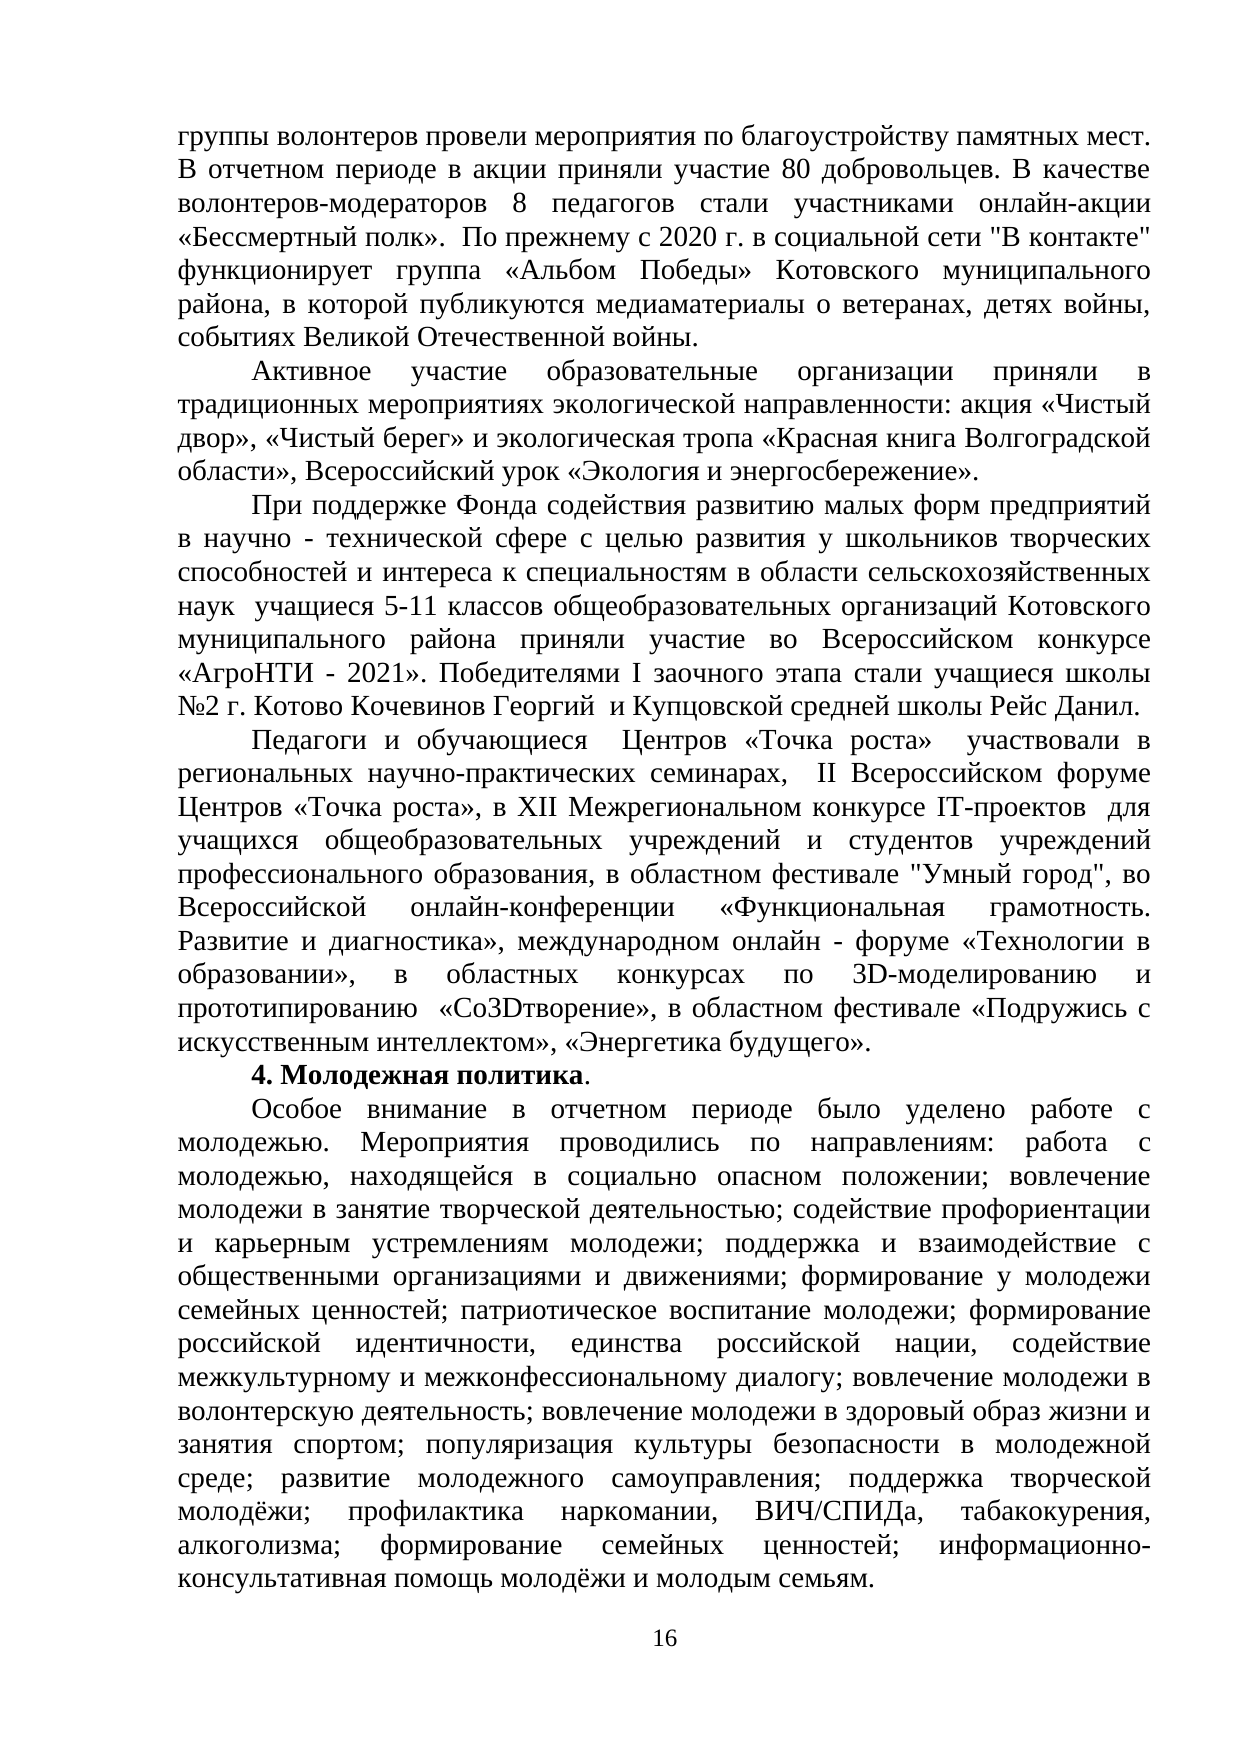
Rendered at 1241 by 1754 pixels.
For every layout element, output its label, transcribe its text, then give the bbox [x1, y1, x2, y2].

text Активное участие образовательные организации приняли в традиционных мероприятиях экологической направленности: акция «Чистый двор», «Чистый берег» и экологическая тропа «Красная книга Волгоградской области», Всероссийский урок «Экология и энергосбережение». [177, 353, 1152, 487]
text Особое внимание в отчетном периоде было уделено работе с молодежью. Мероприятия проводились по направлениям: работа с молодежью, находящейся в социально опасном положении; вовлечение молодежи в занятие творческой деятельностью; содействие профориентации и карьерным устремлениям молодежи; поддержка и взаимодействие с общественными организациями и движениями; формирование у молодежи семейных ценностей; патриотическое воспитание молодежи; формирование российской идентичности, единства российской нации, содействие межкультурному и межконфессиональному диалогу; вовлечение молодежи в волонтерскую деятельность; вовлечение молодежи в здоровый образ жизни и занятия спортом; популяризация культуры безопасности в молодежной среде; развитие молодежного самоуправления; поддержка творческой молодёжи; профилактика наркомании, ВИЧ/СПИДа, табакокурения, алкоголизма; формирование семейных ценностей; информационно-консультативная помощь молодёжи и молодым семьям. [177, 1091, 1152, 1594]
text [177, 118, 1152, 353]
text Педагоги и обучающиеся Центров «Точка роста» участвовали в региональных научно-практических семинарах, II Всероссийском форуме Центров «Точка роста», в ХII Межрегиональном конкурсе IT-проектов для учащихся общеобразовательных учреждений и студентов учреждений профессионального образования, в областном фестивале "Умный город", во Всероссийской онлайн-конференции «Функциональная грамотность. Развитие и диагностика», международном онлайн - форуме «Технологии в образовании», в областных конкурсах по 3D-моделированию и прототипированию «Со3Dтворение», в областном фестивале «Подружись с искусственным интеллектом», «Энергетика будущего». [177, 722, 1152, 1057]
text 4. Молодежная политика. [177, 1057, 1152, 1091]
text При поддержке Фонда содействия развитию малых форм предприятий в научно - технической сфере с целью развития у школьников творческих способностей и интереса к специальностям в области сельскохозяйственных наук учащиеся 5-11 классов общеобразовательных организаций Котовского муниципального района приняли участие во Всероссийском конкурсе «АгроНТИ - 2021». Победителями I заочного этапа стали учащиеся школы №2 г. Котово Кочевинов Георгий и Купцовской средней школы Рейс Данил. [177, 487, 1152, 722]
